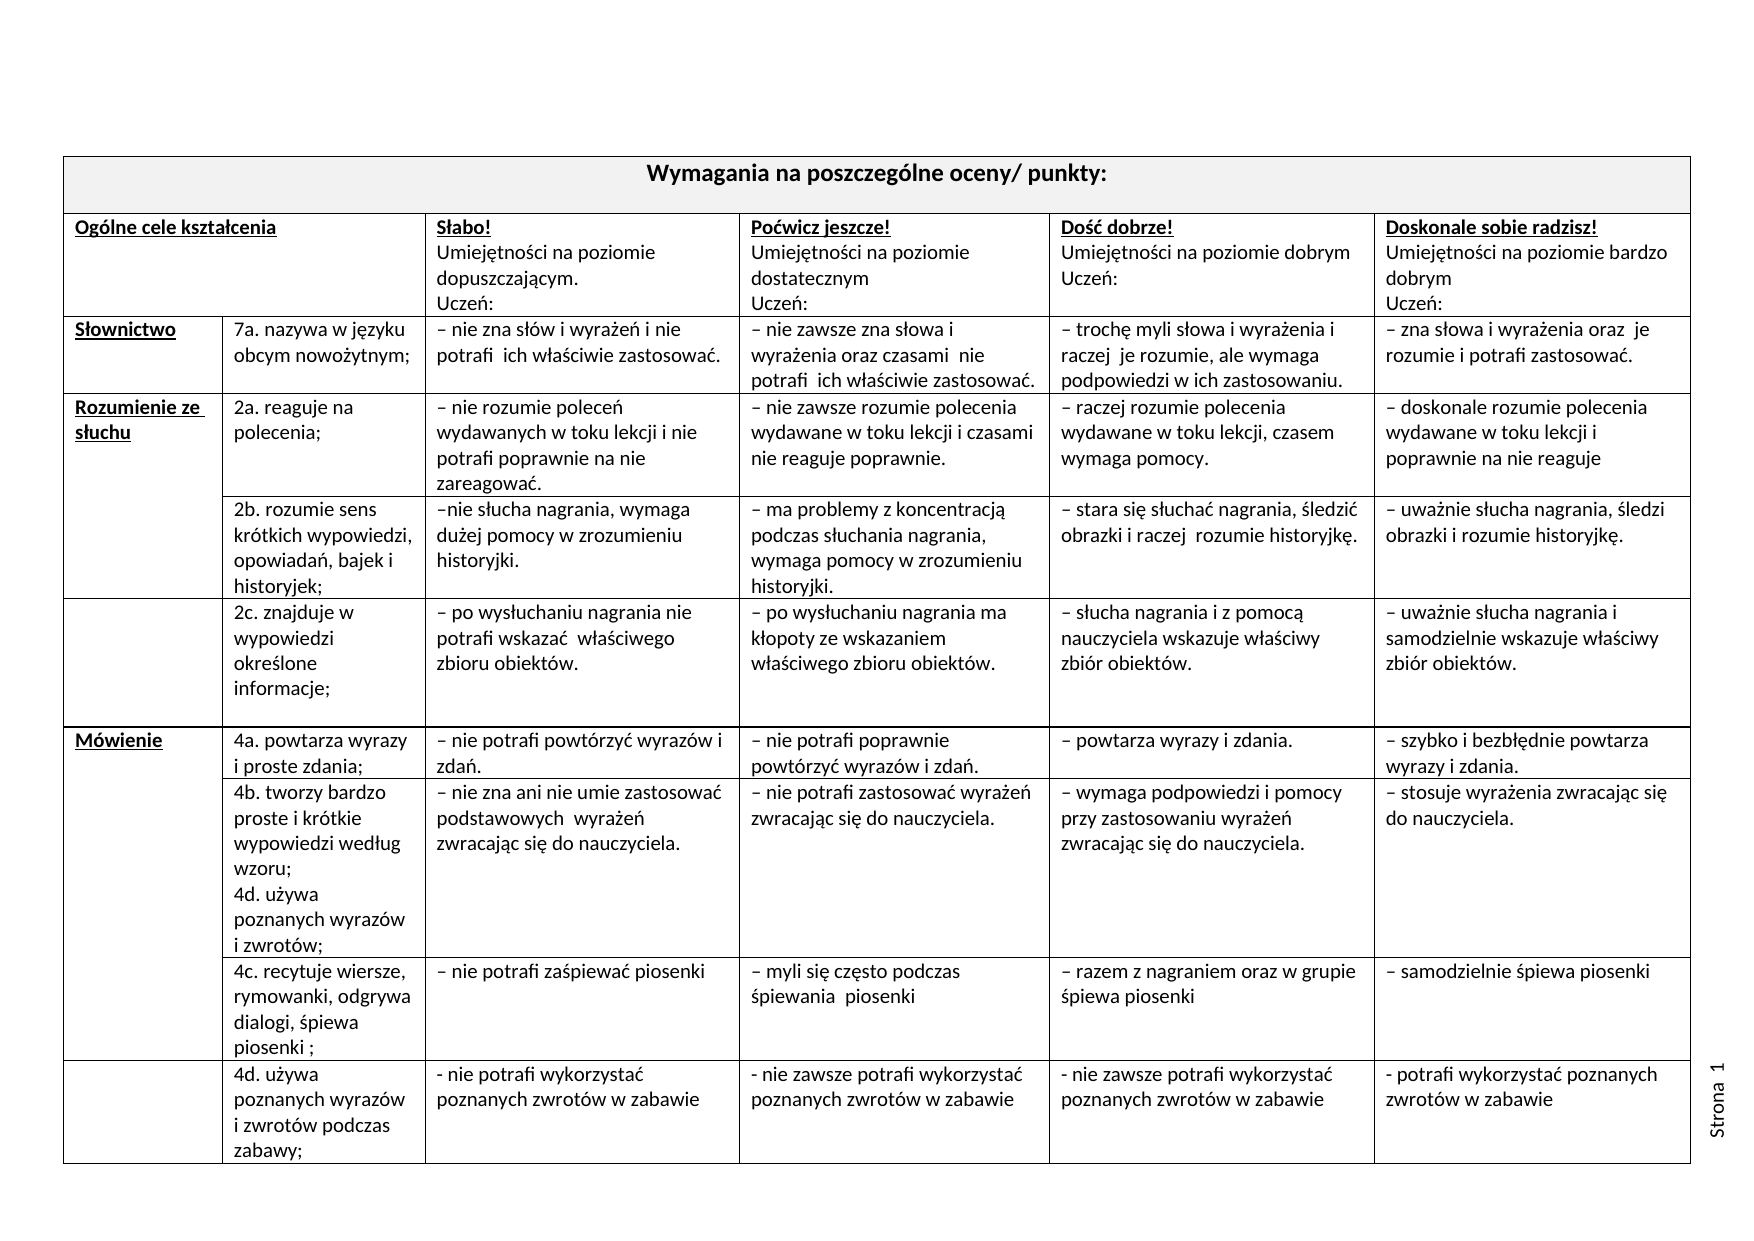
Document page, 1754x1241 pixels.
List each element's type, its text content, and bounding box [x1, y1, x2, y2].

table_cell - potrafi wykorzystać poznanych zwrotów w zabawie [1375, 1061, 1690, 1163]
table_cell 4c. recytuje wiersze, rymowanki, odgrywa dialogi, śpiewa piosenki ; [223, 958, 425, 1060]
table_cell 7a. nazywa w języku obcym nowożytnym; [223, 317, 425, 393]
table_cell – nie zna ani nie umie zastosować podstawowych wyrażeń zwracając się do nauczyciela. [426, 779, 739, 957]
table_cell Słabo! Umiejętności na poziomie dopuszczającym. Uczeń: [426, 214, 739, 316]
table_cell Dość dobrze! Umiejętności na poziomie dobrym Uczeń: [1050, 214, 1374, 316]
table_cell – po wysłuchaniu nagrania ma kłopoty ze wskazaniem właściwego zbioru obiektów. [740, 599, 1049, 726]
table_cell – samodzielnie śpiewa piosenki [1375, 958, 1690, 1060]
table_cell 4b. tworzy bardzo proste i krótkie wypowiedzi według wzoru; 4d. używa poznanych wyrazów i zwrotów; [223, 779, 425, 957]
table_cell –nie słucha nagrania, wymaga dużej pomocy w zrozumieniu historyjki. [426, 497, 739, 598]
table_cell 2c. znajduje w wypowiedzi określone informacje; [223, 599, 425, 726]
table_cell – raczej rozumie polecenia wydawane w toku lekcji, czasem wymaga pomocy. [1050, 394, 1374, 496]
table_cell – wymaga podpowiedzi i pomocy przy zastosowaniu wyrażeń zwracając się do nauczyciela. [1050, 779, 1374, 957]
table_cell – nie potrafi powtórzyć wyrazów i zdań. [426, 728, 739, 778]
table_cell 4a. powtarza wyrazy i proste zdania; [223, 728, 425, 778]
table_cell 4d. używa poznanych wyrazów i zwrotów podczas zabawy; [223, 1061, 425, 1163]
table_cell – uważnie słucha nagrania i samodzielnie wskazuje właściwy zbiór obiektów. [1375, 599, 1690, 726]
table_cell – szybko i bezbłędnie powtarza wyrazy i zdania. [1375, 728, 1690, 778]
table_cell – nie potrafi zastosować wyrażeń zwracając się do nauczyciela. [740, 779, 1049, 957]
table_cell – nie potrafi poprawnie powtórzyć wyrazów i zdań. [740, 728, 1049, 778]
table_cell – po wysłuchaniu nagrania nie potrafi wskazać właściwego zbioru obiektów. [426, 599, 739, 726]
table_cell – nie zna słów i wyrażeń i nie potrafi ich właściwie zastosować. [426, 317, 739, 393]
table_cell – nie zawsze zna słowa i wyrażenia oraz czasami nie potrafi ich właściwie zastosować. [740, 317, 1049, 393]
table_cell [64, 599, 222, 726]
table_header Wymagania na poszczególne oceny/ punkty: [64, 157, 1690, 213]
table_cell - nie zawsze potrafi wykorzystać poznanych zwrotów w zabawie [1050, 1061, 1374, 1163]
table_cell – słucha nagrania i z pomocą nauczyciela wskazuje właściwy zbiór obiektów. [1050, 599, 1374, 726]
table_cell Mówienie [64, 728, 222, 1060]
table_cell Ogólne cele kształcenia [64, 214, 425, 316]
table_cell – nie zawsze rozumie polecenia wydawane w toku lekcji i czasami nie reaguje poprawnie. [740, 394, 1049, 496]
table_cell – ma problemy z koncentracją podczas słuchania nagrania, wymaga pomocy w zrozumieniu historyjki. [740, 497, 1049, 598]
table_cell 2a. reaguje na polecenia; [223, 394, 425, 496]
table_cell – uważnie słucha nagrania, śledzi obrazki i rozumie historyjkę. [1375, 497, 1690, 598]
table_cell – nie potrafi zaśpiewać piosenki [426, 958, 739, 1060]
table_cell - nie potrafi wykorzystać poznanych zwrotów w zabawie [426, 1061, 739, 1163]
table_cell – powtarza wyrazy i zdania. [1050, 728, 1374, 778]
table_cell – zna słowa i wyrażenia oraz je rozumie i potrafi zastosować. [1375, 317, 1690, 393]
table_cell – myli się często podczas śpiewania piosenki [740, 958, 1049, 1060]
table_cell – trochę myli słowa i wyrażenia i raczej je rozumie, ale wymaga podpowiedzi w ich zastosowaniu. [1050, 317, 1374, 393]
table_cell – doskonale rozumie polecenia wydawane w toku lekcji i poprawnie na nie reaguje [1375, 394, 1690, 496]
table_cell 2b. rozumie sens krótkich wypowiedzi, opowiadań, bajek i historyjek; [223, 497, 425, 598]
table_cell Rozumienie ze słuchu [64, 394, 222, 598]
table_cell - nie zawsze potrafi wykorzystać poznanych zwrotów w zabawie [740, 1061, 1049, 1163]
table_cell – razem z nagraniem oraz w grupie śpiewa piosenki [1050, 958, 1374, 1060]
table_cell – nie rozumie poleceń wydawanych w toku lekcji i nie potrafi poprawnie na nie zareagować. [426, 394, 739, 496]
table_cell – stara się słuchać nagrania, śledzić obrazki i raczej rozumie historyjkę. [1050, 497, 1374, 598]
table_cell [64, 1061, 222, 1163]
table_cell – stosuje wyrażenia zwracając się do nauczyciela. [1375, 779, 1690, 957]
table_cell Doskonale sobie radzisz! Umiejętności na poziomie bardzo dobrym Uczeń: [1375, 214, 1690, 316]
table_cell Słownictwo [64, 317, 222, 393]
table_cell Poćwicz jeszcze! Umiejętności na poziomie dostatecznym Uczeń: [740, 214, 1049, 316]
